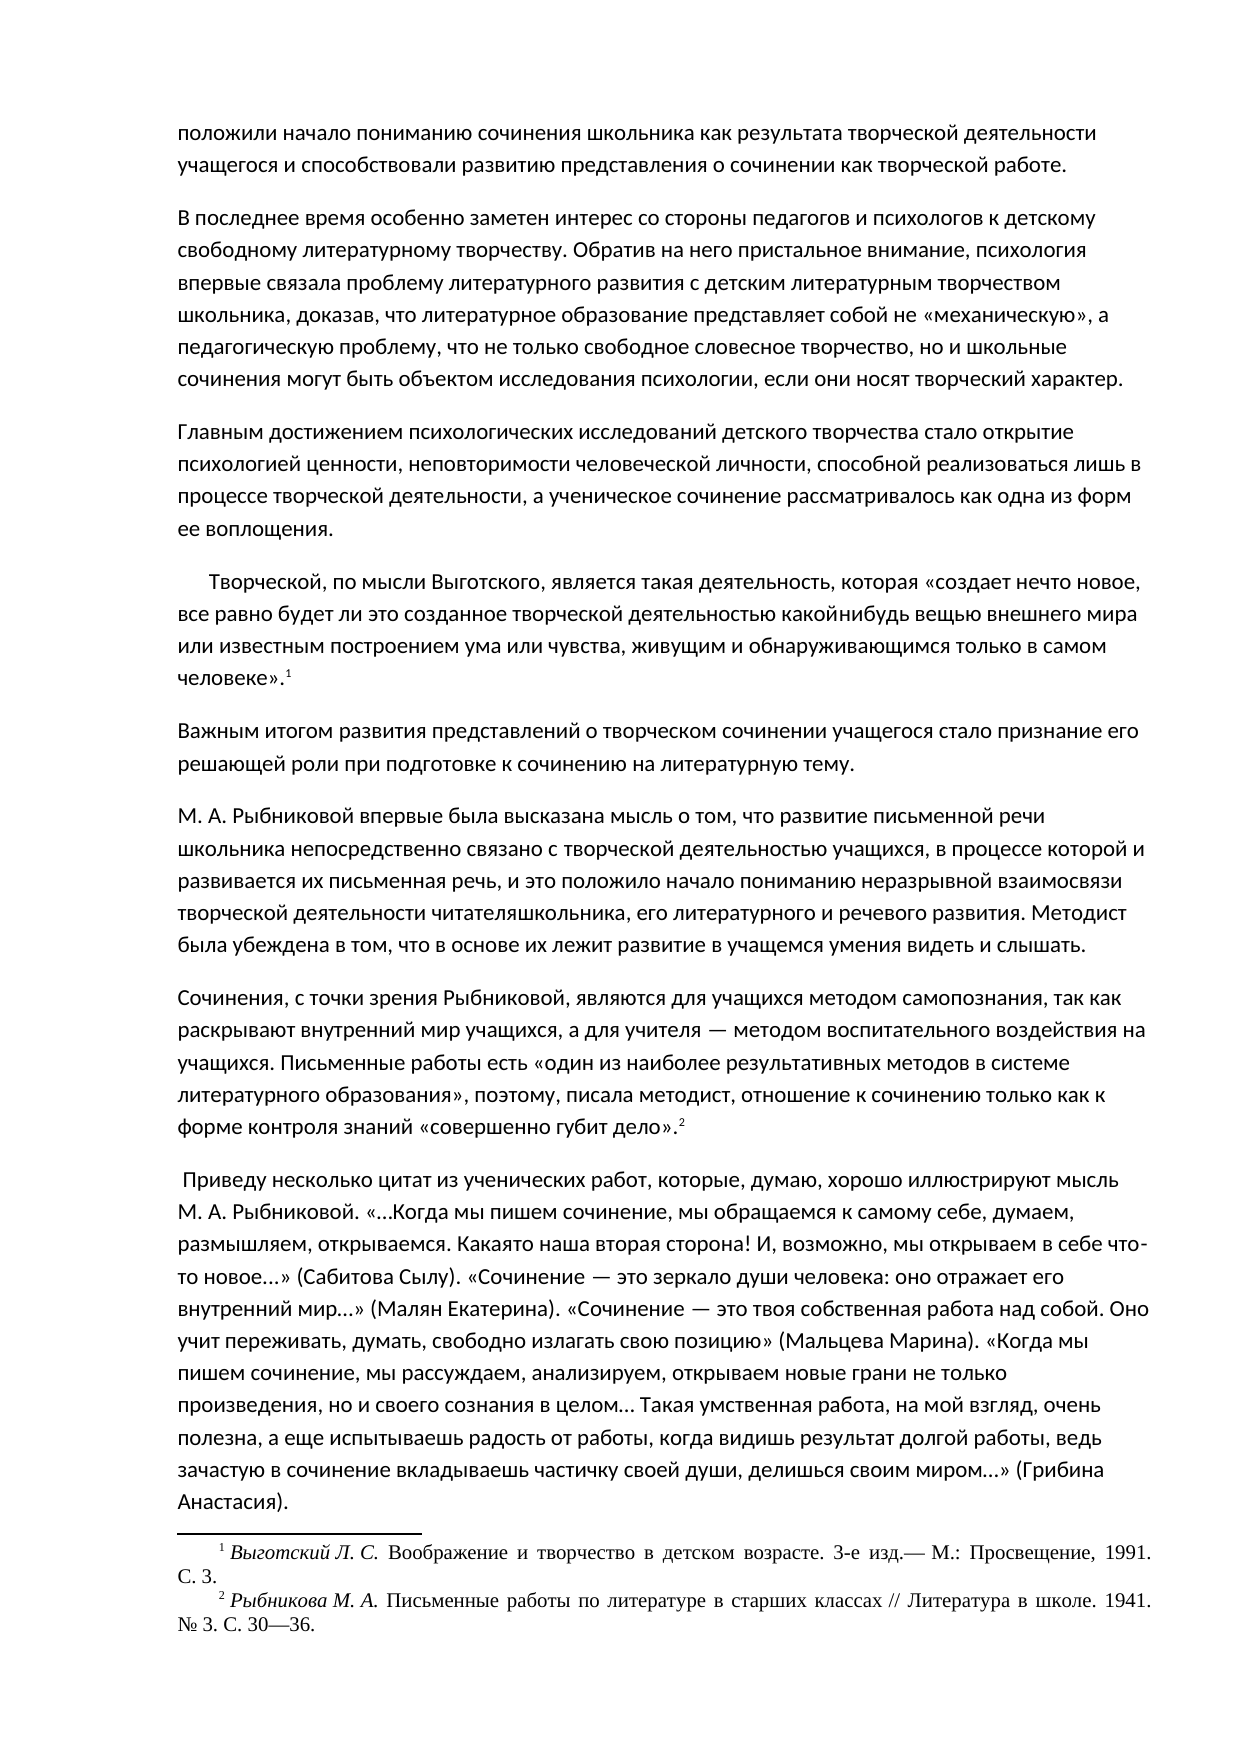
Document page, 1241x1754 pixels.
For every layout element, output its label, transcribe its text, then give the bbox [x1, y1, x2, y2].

text Приведу несколько цитат из ученических работ, которые, думаю, хорошо иллюстрируют мысль М. А. Рыбниковой. «…Когда мы пишем сочинение, мы обращаемся к самому себе, думаем, размышляем, открываемся. Какая­то наша вторая сторона! И, возможно, мы открываем в себе что­то новое...» (Сабитова Сылу). «Сочинение — это зеркало души человека: оно отражает его внутренний мир…» (Малян Екатерина). «Сочинение — это твоя собственная работа над собой. Оно учит переживать, думать, свободно излагать свою позицию» (Мальцева Марина). «Когда мы пишем сочинение, мы рассуждаем, анализируем, открываем новые грани не только произведения, но и своего сознания в целом… Такая умственная работа, на мой взгляд, очень полезна, а еще испытываешь радость от работы, когда видишь результат долгой работы, ведь зачастую в сочинение вкладываешь частичку своей души, делишься своим миром…» (Грибина Анастасия). [177, 1165, 1152, 1515]
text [177, 118, 1152, 178]
text Творческой, по мысли Выготского, является такая деятельность, которая «создает нечто новое, все равно будет ли это созданное творческой деятельностью какой­нибудь вещью внешнего мира или известным построением ума или чувства, живущим и обнаруживающимся только в самом человеке». [177, 567, 1152, 691]
text Важным итогом развития представлений о творческом сочинении учащегося стало признание его решающей роли при подготовке к сочинению на литературную тему. [177, 716, 1152, 777]
text М. А. Рыбниковой впервые была высказана мысль о том, что развитие письменной речи школьника непосредственно связано с творческой деятельностью учащихся, в процессе которой и развивается их письменная речь, и это положило начало пониманию неразрывной взаимосвязи творческой деятельности читателя­школьника, его литературного и речевого развития. Методист была убеждена в том, что в основе их лежит развитие в учащемся умения видеть и слышать. [177, 802, 1152, 958]
text Главным достижением психологических исследований детского творчества стало открытие психологией ценности, неповторимости человеческой личности, способной реализоваться лишь в процессе творческой деятельности, а ученическое сочинение рассматривалось как одна из форм ее воплощения. [177, 417, 1152, 542]
text В последнее время особенно заметен интерес со стороны педагогов и психологов к детскому свободному литературному творчеству. Обратив на него пристальное внимание, психология впервые связала проблему литературного развития с детским литературным творчеством школьника, доказав, что литературное образование представляет собой не «механическую», а педагогическую проблему, что не только свободное словесное творчество, но и школьные сочинения могут быть объектом исследования психологии, если они носят творческий характер. [177, 203, 1152, 392]
text Сочинения, с точки зрения Рыбниковой, являются для учащихся методом самопознания, так как раскрывают внутренний мир учащихся, а для учителя — методом воспитательного воздействия на учащихся. Письменные работы есть «один из наиболее результативных методов в системе литературного образования», поэтому, писала методист, отношение к сочинению только как к форме контроля знаний «совершенно губит дело». [177, 983, 1152, 1140]
